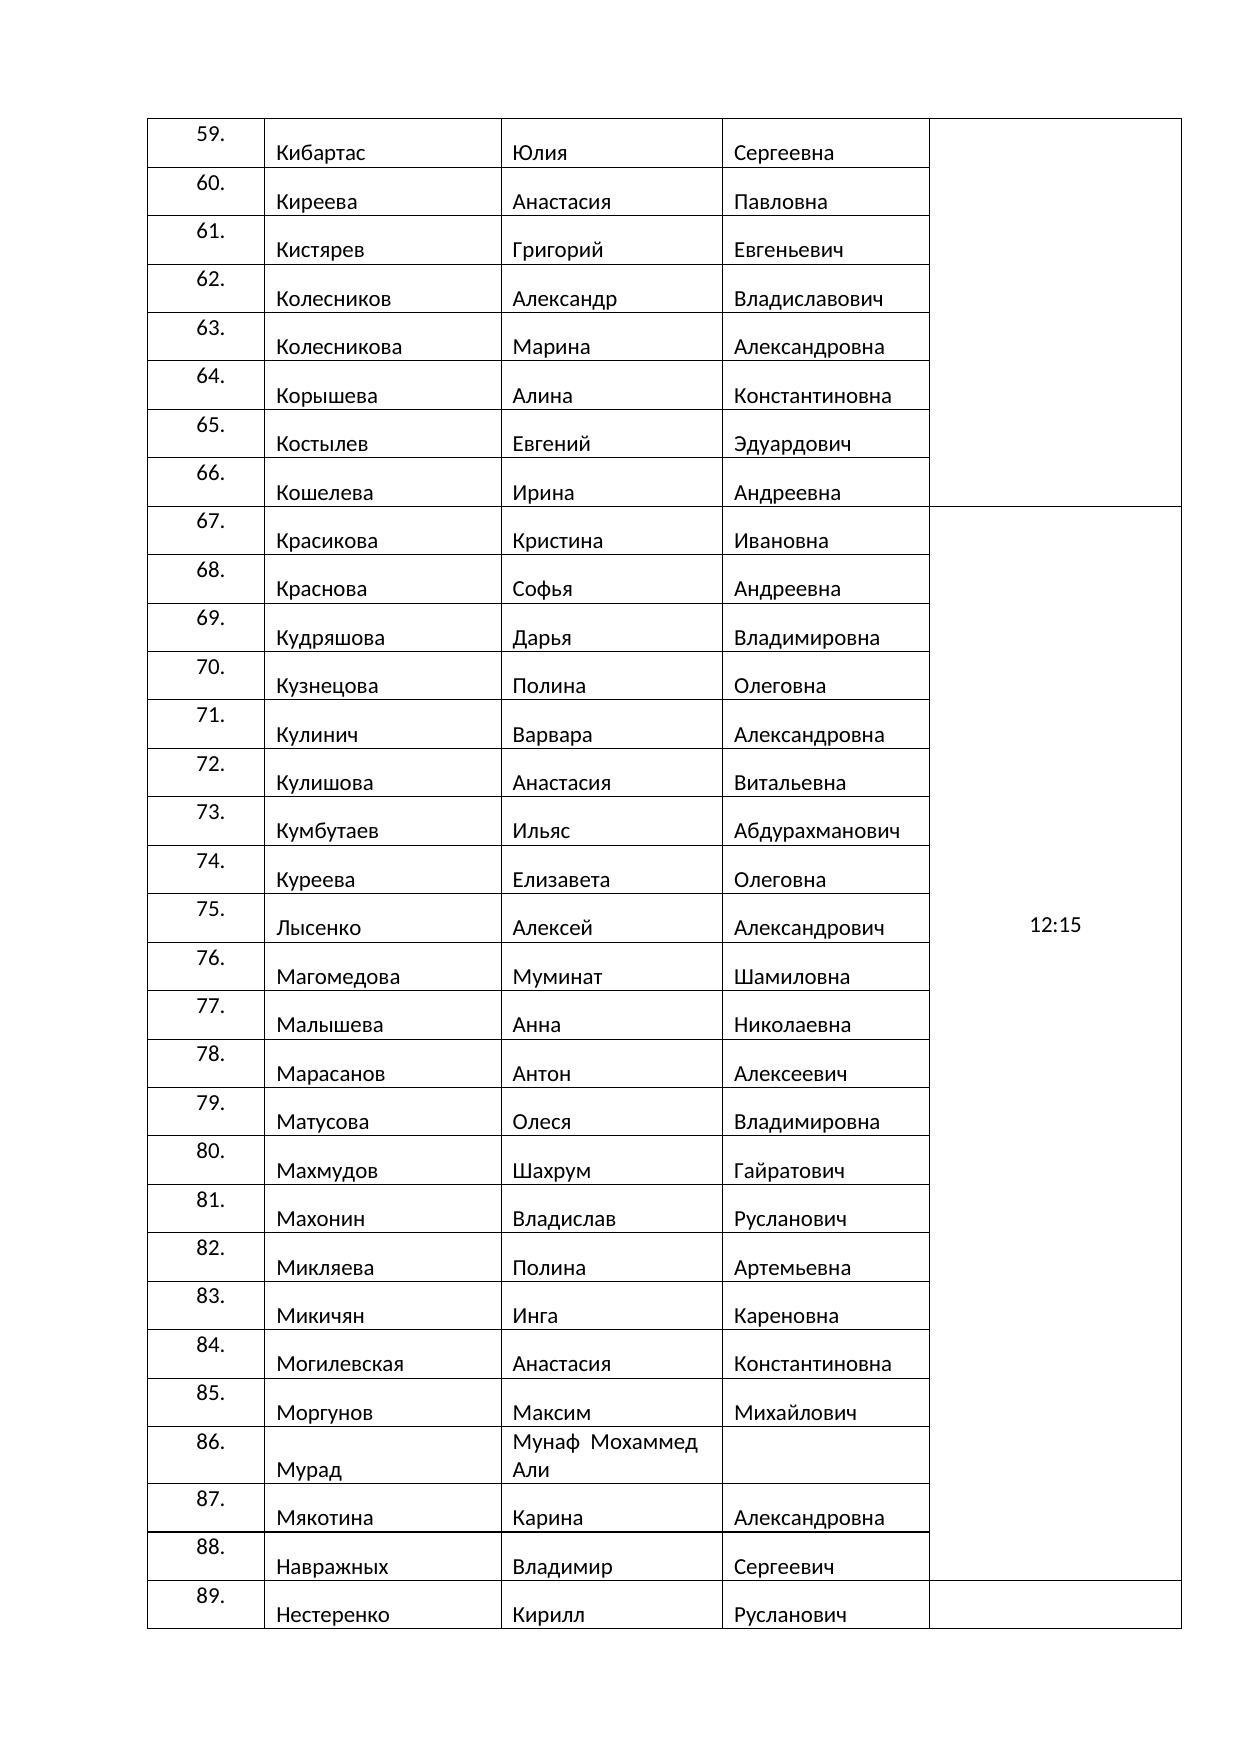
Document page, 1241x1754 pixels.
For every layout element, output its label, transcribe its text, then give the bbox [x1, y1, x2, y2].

table_cell Михайлович [723, 1379, 929, 1426]
table_cell Ирина [502, 458, 722, 506]
table_cell Матусова [265, 1088, 501, 1135]
table_cell Могилевская [265, 1330, 501, 1377]
table_cell Кошелева [265, 458, 501, 506]
table_cell Моргунов [265, 1379, 501, 1426]
table_cell Софья [502, 555, 722, 602]
table_cell Варвара [502, 700, 722, 748]
table_cell Кибартас [265, 119, 501, 167]
table_cell Кирилл [502, 1581, 722, 1628]
table_cell Максим [502, 1379, 722, 1426]
table_cell Колесникова [265, 313, 501, 360]
table_cell Ильяс [502, 797, 722, 845]
table_cell [148, 1330, 264, 1377]
table_cell [148, 361, 264, 409]
table_cell Елизавета [502, 846, 722, 893]
table_cell Махонин [265, 1185, 501, 1232]
table_cell Владимировна [723, 604, 929, 651]
table_cell Лысенко [265, 894, 501, 942]
table_cell Шамиловна [723, 943, 929, 990]
table_cell Анна [502, 991, 722, 1038]
table_cell Колесников [265, 265, 501, 312]
table_cell Олеговна [723, 652, 929, 699]
table_cell Александрович [723, 894, 929, 942]
table_cell Малышева [265, 991, 501, 1038]
table_cell Микичян [265, 1282, 501, 1329]
table_cell Русланович [723, 1185, 929, 1232]
table_cell Александровна [723, 313, 929, 360]
table_cell Кумбутаев [265, 797, 501, 845]
table_cell Витальевна [723, 749, 929, 796]
table_cell Юлия [502, 119, 722, 167]
table_cell [148, 894, 264, 942]
table_cell Марина [502, 313, 722, 360]
table_cell Олеговна [723, 846, 929, 893]
table_cell [148, 458, 264, 506]
table_cell Полина [502, 1233, 722, 1281]
table_cell Анастасия [502, 749, 722, 796]
table_cell [148, 1040, 264, 1087]
table_cell [148, 119, 264, 167]
table_cell [148, 797, 264, 845]
table_cell Полина [502, 652, 722, 699]
table_cell Корышева [265, 361, 501, 409]
table_cell [148, 1581, 264, 1628]
table_cell Краснова [265, 555, 501, 602]
table_cell Алексей [502, 894, 722, 942]
table_cell [148, 700, 264, 748]
table_cell [148, 604, 264, 651]
table_cell Александр [502, 265, 722, 312]
table_cell Константиновна [723, 361, 929, 409]
table_cell Инга [502, 1282, 722, 1329]
table_cell [148, 168, 264, 215]
table_cell Киреева [265, 168, 501, 215]
table_cell Андреевна [723, 458, 929, 506]
table_cell Сергеевна [723, 119, 929, 167]
table_cell 13:00 [930, 1581, 1181, 1628]
table_cell 12:15 [930, 507, 1181, 1580]
table_cell Константиновна [723, 1330, 929, 1377]
table_cell Эдуардович [723, 410, 929, 457]
table_cell Антон [502, 1040, 722, 1087]
table_cell Русланович [723, 1581, 929, 1628]
table_cell [148, 216, 264, 263]
table_cell Муминат [502, 943, 722, 990]
table_cell Марасанов [265, 1040, 501, 1087]
table_cell [148, 410, 264, 457]
table_cell Владимир [502, 1533, 722, 1580]
table_cell Костылев [265, 410, 501, 457]
table_cell [148, 1136, 264, 1184]
table_cell Анастасия [502, 168, 722, 215]
table_cell Евгеньевич [723, 216, 929, 263]
table_cell Кареновна [723, 1282, 929, 1329]
table_cell Нестеренко [265, 1581, 501, 1628]
table_cell [148, 1088, 264, 1135]
table_cell [723, 1427, 929, 1483]
table_cell Навражных [265, 1533, 501, 1580]
table_cell Кузнецова [265, 652, 501, 699]
table_cell Мякотина [265, 1484, 501, 1531]
table_cell Микляева [265, 1233, 501, 1281]
table_cell Алина [502, 361, 722, 409]
table_cell Кулинич [265, 700, 501, 748]
table_cell Павловна [723, 168, 929, 215]
table_cell Мурад [265, 1427, 501, 1483]
table_cell [148, 749, 264, 796]
table_cell Евгений [502, 410, 722, 457]
table_cell [148, 1185, 264, 1232]
table_cell Алексеевич [723, 1040, 929, 1087]
table_cell Махмудов [265, 1136, 501, 1184]
table_cell [148, 1484, 264, 1531]
table_cell [148, 507, 264, 554]
table_cell Артемьевна [723, 1233, 929, 1281]
table_cell Куреева [265, 846, 501, 893]
table_cell [148, 652, 264, 699]
table_cell [148, 313, 264, 360]
table_cell Анастасия [502, 1330, 722, 1377]
table_cell Андреевна [723, 555, 929, 602]
table_cell Ивановна [723, 507, 929, 554]
table_cell Кудряшова [265, 604, 501, 651]
table_cell [148, 1427, 264, 1483]
table_cell Сергеевич [723, 1533, 929, 1580]
table_cell Кулишова [265, 749, 501, 796]
table_cell Магомедова [265, 943, 501, 990]
table_cell [148, 846, 264, 893]
table_cell Абдурахманович [723, 797, 929, 845]
table_cell Владислав [502, 1185, 722, 1232]
table_cell [148, 943, 264, 990]
table_cell Кристина [502, 507, 722, 554]
table_cell Кистярев [265, 216, 501, 263]
table_cell Дарья [502, 604, 722, 651]
table_cell [148, 1282, 264, 1329]
table_cell Александровна [723, 1484, 929, 1531]
table_cell [148, 265, 264, 312]
table_cell Григорий [502, 216, 722, 263]
table_cell Карина [502, 1484, 722, 1531]
table_cell Шахрум [502, 1136, 722, 1184]
table_cell Олеся [502, 1088, 722, 1135]
table_cell Гайратович [723, 1136, 929, 1184]
table_cell [148, 991, 264, 1038]
table_cell [148, 1233, 264, 1281]
table_cell Владимировна [723, 1088, 929, 1135]
table_cell Александровна [723, 700, 929, 748]
table_cell [148, 1533, 264, 1580]
table_cell [148, 1379, 264, 1426]
table_cell [148, 555, 264, 602]
table_cell Красикова [265, 507, 501, 554]
table_cell Николаевна [723, 991, 929, 1038]
table_cell Владиславович [723, 265, 929, 312]
table_cell Мунаф Мохаммед Али [502, 1427, 722, 1483]
